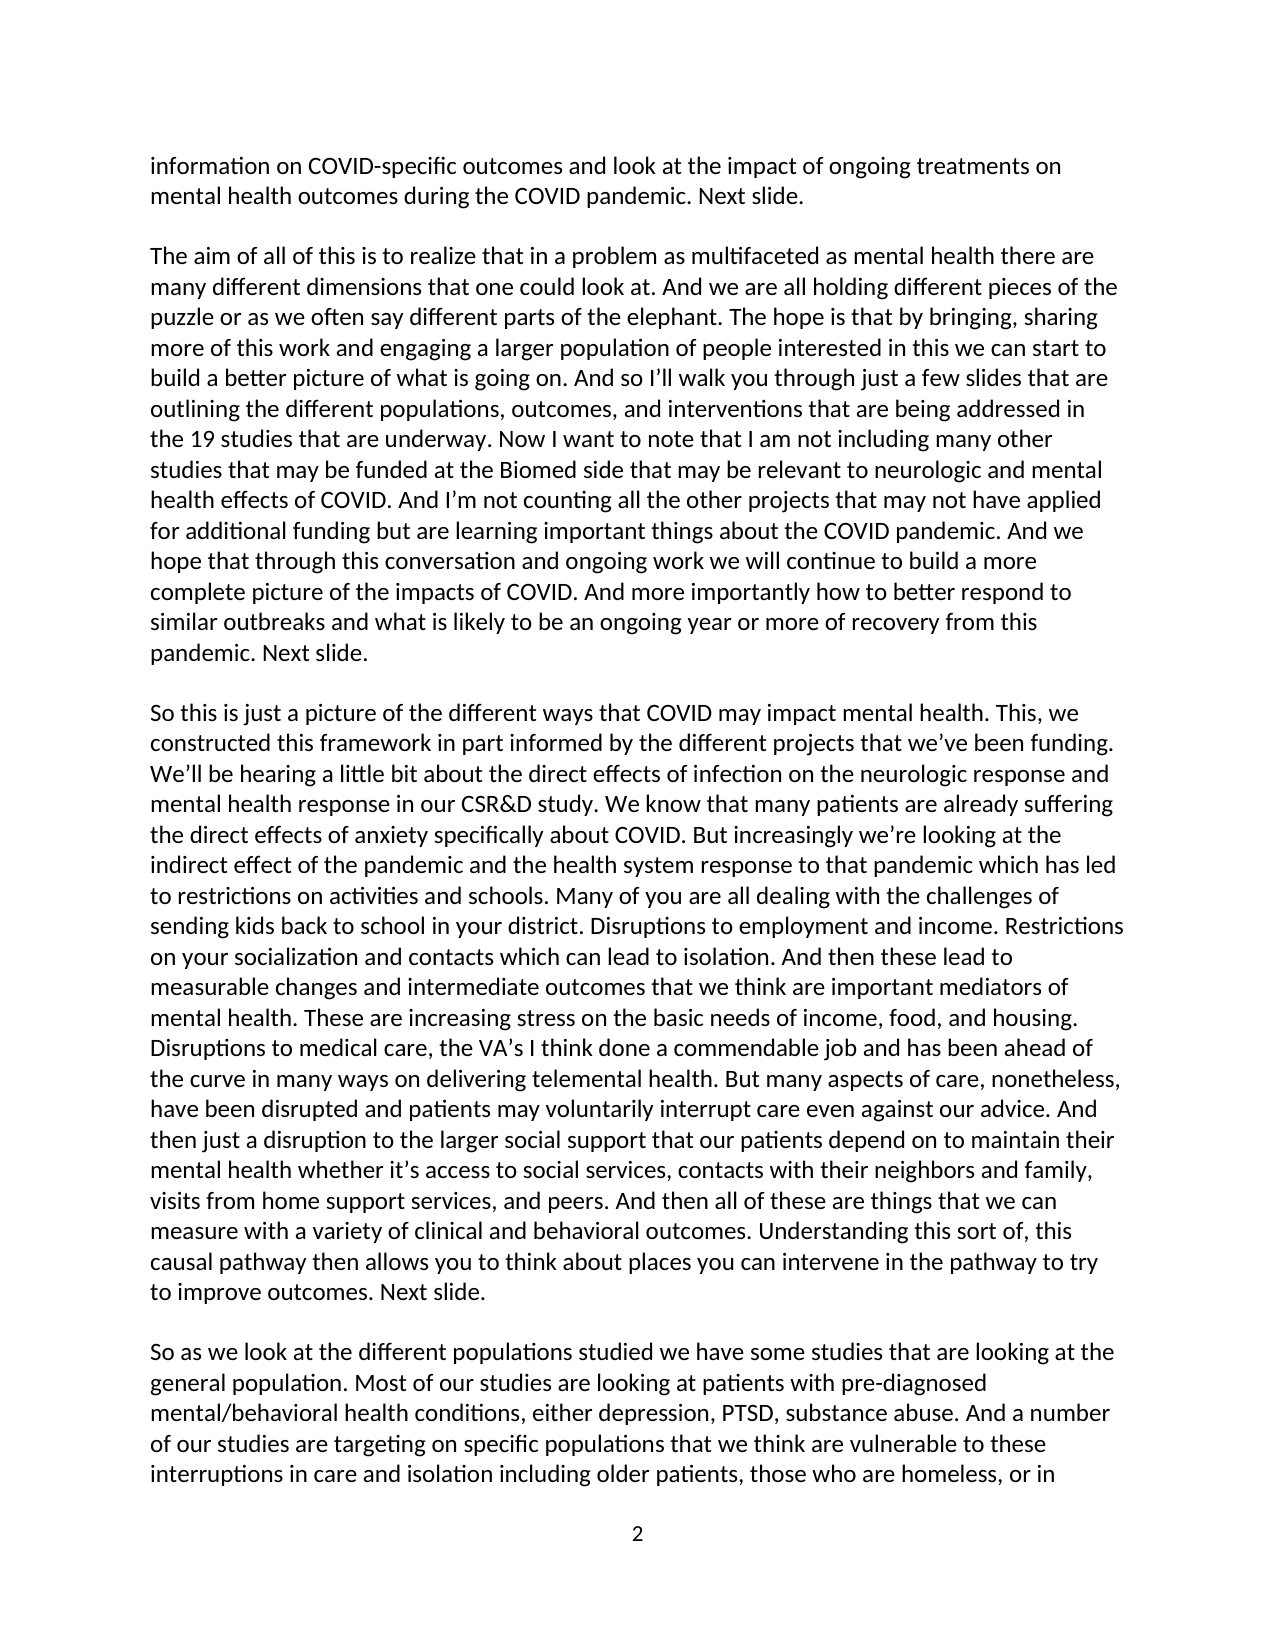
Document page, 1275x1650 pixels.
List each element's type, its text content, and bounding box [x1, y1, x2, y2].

text The aim of all of this is to realize that in a problem as multifaceted as mental health there are many different dimensions that one could look at. And we are all holding different pieces of the puzzle or as we often say different parts of the elephant. The hope is that by bringing, sharing more of this work and engaging a larger population of people interested in this we can start to build a better picture of what is going on. And so I’ll walk you through just a few slides that are outlining the different populations, outcomes, and interventions that are being addressed in the 19 studies that are underway. Now I want to note that I am not including many other studies that may be funded at the Biomed side that may be relevant to neurologic and mental health effects of COVID. And I’m not counting all the other projects that may not have applied for additional funding but are learning important things about the COVID pandemic. And we hope that through this conversation and ongoing work we will continue to build a more complete picture of the impacts of COVID. And more importantly how to better respond to similar outbreaks and what is likely to be an ongoing year or more of recovery from this pandemic. Next slide. [150, 240, 1125, 667]
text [150, 1336, 1125, 1489]
text So this is just a picture of the different ways that COVID may impact mental health. This, we constructed this framework in part informed by the different projects that we’ve been funding. We’ll be hearing a little bit about the direct effects of infection on the neurologic response and mental health response in our CSR&D study. We know that many patients are already suffering the direct effects of anxiety specifically about COVID. But increasingly we’re looking at the indirect effect of the pandemic and the health system response to that pandemic which has led to restrictions on activities and schools. Many of you are all dealing with the challenges of sending kids back to school in your district. Disruptions to employment and income. Restrictions on your socialization and contacts which can lead to isolation. And then these lead to measurable changes and intermediate outcomes that we think are important mediators of mental health. These are increasing stress on the basic needs of income, food, and housing. Disruptions to medical care, the VA’s I think done a commendable job and has been ahead of the curve in many ways on delivering telemental health. But many aspects of care, nonetheless, have been disrupted and patients may voluntarily interrupt care even against our advice. And then just a disruption to the larger social support that our patients depend on to maintain their mental health whether it’s access to social services, contacts with their neighbors and family, visits from home support services, and peers. And then all of these are things that we can measure with a variety of clinical and behavioral outcomes. Understanding this sort of, this causal pathway then allows you to think about places you can intervene in the pathway to try to improve outcomes. Next slide. [150, 697, 1125, 1307]
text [150, 150, 1125, 211]
